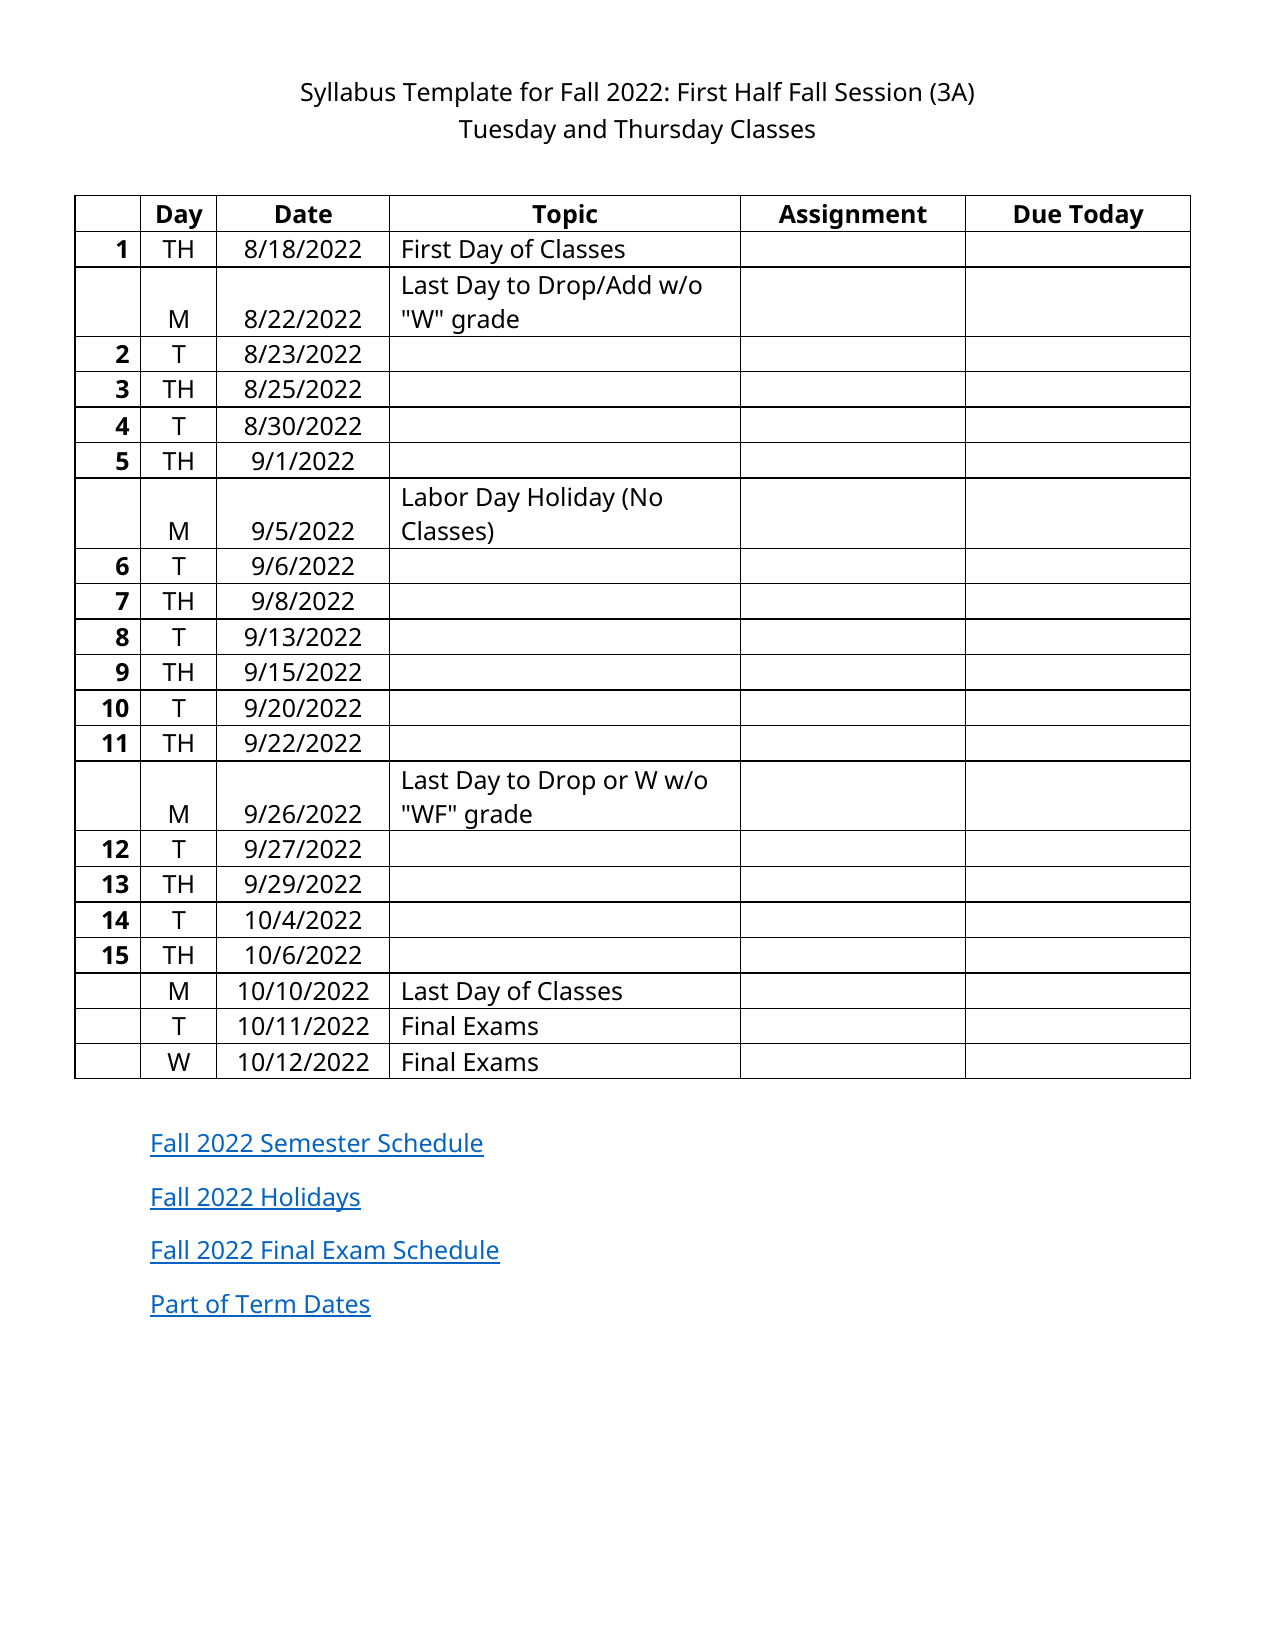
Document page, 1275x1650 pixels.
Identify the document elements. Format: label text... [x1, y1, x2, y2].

table_cell 13 [76, 867, 140, 901]
table_cell T [141, 408, 216, 442]
table_cell [741, 337, 965, 371]
table_cell [390, 443, 740, 477]
table_cell 10/10/2022 [217, 974, 389, 1008]
table_cell T [141, 903, 216, 937]
table_cell 10/11/2022 [217, 1009, 389, 1043]
table_cell [390, 655, 740, 689]
table_cell Final Exams [390, 1009, 740, 1043]
table_cell [966, 337, 1190, 371]
table_cell [741, 655, 965, 689]
table_cell [966, 903, 1190, 937]
table_cell [76, 1044, 140, 1078]
table_cell 9/27/2022 [217, 831, 389, 866]
table_cell 11 [76, 726, 140, 760]
table_cell Final Exams [390, 1044, 740, 1078]
subtitle Syllabus Template for Fall 2022: First Half Fall Session (3A) [150, 75, 1125, 109]
table_cell 12 [76, 831, 140, 866]
table_cell [966, 831, 1190, 866]
table_cell 9 [76, 655, 140, 689]
table_cell 10/6/2022 [217, 938, 389, 972]
table_cell 9/8/2022 [217, 584, 389, 618]
table_cell 9/26/2022 [217, 762, 389, 830]
table_cell 9/29/2022 [217, 867, 389, 901]
table_cell M [141, 268, 216, 336]
table_cell 10/4/2022 [217, 903, 389, 937]
table_cell M [141, 974, 216, 1008]
table_cell [741, 372, 965, 406]
table_cell [741, 268, 965, 336]
text Fall 2022 Final Exam Schedule [150, 1233, 1125, 1267]
table_cell [741, 691, 965, 725]
table_cell [390, 584, 740, 618]
table_cell [390, 549, 740, 583]
table_cell TH [141, 867, 216, 901]
table_cell [966, 268, 1190, 336]
table_header Day [141, 196, 216, 231]
table_cell 9/15/2022 [217, 655, 389, 689]
table_cell [966, 974, 1190, 1008]
table_cell [741, 867, 965, 901]
table_cell [76, 1009, 140, 1043]
table_cell [741, 232, 965, 266]
table_cell [966, 620, 1190, 654]
table_header Due Today [966, 196, 1190, 231]
table_cell 8/25/2022 [217, 372, 389, 406]
table_cell [390, 867, 740, 901]
table_cell [966, 408, 1190, 442]
table_cell TH [141, 232, 216, 266]
table_cell T [141, 691, 216, 725]
table_cell [741, 479, 965, 547]
table_cell [741, 1009, 965, 1043]
table_cell 9/6/2022 [217, 549, 389, 583]
table_cell TH [141, 938, 216, 972]
table_cell 9/22/2022 [217, 726, 389, 760]
table_cell 8 [76, 620, 140, 654]
table_cell [966, 867, 1190, 901]
table_cell 8/18/2022 [217, 232, 389, 266]
table_cell [966, 443, 1190, 477]
text Fall 2022 Semester Schedule [150, 1126, 1125, 1160]
table_cell [966, 762, 1190, 830]
table_cell [741, 584, 965, 618]
table_cell 10/12/2022 [217, 1044, 389, 1078]
table_cell 9/20/2022 [217, 691, 389, 725]
table_cell [390, 938, 740, 972]
table_cell T [141, 1009, 216, 1043]
table_cell 8/30/2022 [217, 408, 389, 442]
table_cell 14 [76, 903, 140, 937]
table_cell [741, 974, 965, 1008]
table_cell M [141, 762, 216, 830]
table_cell Labor Day Holiday (No Classes) [390, 479, 740, 547]
table_cell W [141, 1044, 216, 1078]
table_cell 4 [76, 408, 140, 442]
table_cell [741, 726, 965, 760]
table_cell 5 [76, 443, 140, 477]
table_cell [966, 1009, 1190, 1043]
table_cell [966, 232, 1190, 266]
table_cell [966, 691, 1190, 725]
table_cell T [141, 831, 216, 866]
table_cell M [141, 479, 216, 547]
table_cell Last Day to Drop/Add w/o "W" grade [390, 268, 740, 336]
table_cell T [141, 620, 216, 654]
table_cell [390, 831, 740, 866]
table_cell [741, 549, 965, 583]
table_cell [966, 479, 1190, 547]
table_cell 8/22/2022 [217, 268, 389, 336]
table_cell [390, 903, 740, 937]
table_cell [390, 372, 740, 406]
table_cell 2 [76, 337, 140, 371]
table_cell 1 [76, 232, 140, 266]
table_cell [390, 408, 740, 442]
table_cell [741, 620, 965, 654]
table_cell [390, 620, 740, 654]
table_cell [966, 726, 1190, 760]
table_cell [966, 938, 1190, 972]
table_header [76, 196, 140, 231]
table_cell [741, 903, 965, 937]
table_cell [741, 938, 965, 972]
table_cell T [141, 337, 216, 371]
text Part of Term Dates [150, 1286, 1125, 1321]
table_cell 6 [76, 549, 140, 583]
table_cell [741, 831, 965, 866]
table_cell Last Day of Classes [390, 974, 740, 1008]
table_cell TH [141, 372, 216, 406]
table_cell 15 [76, 938, 140, 972]
text Tuesday and Thursday Classes [150, 112, 1125, 146]
table_cell TH [141, 443, 216, 477]
table_header Date [217, 196, 389, 231]
table_cell [390, 337, 740, 371]
table_cell 3 [76, 372, 140, 406]
table_cell [966, 549, 1190, 583]
table_cell 9/1/2022 [217, 443, 389, 477]
table_header Assignment [741, 196, 965, 231]
table_cell [76, 974, 140, 1008]
table_cell [966, 584, 1190, 618]
table_cell T [141, 549, 216, 583]
table_cell [966, 655, 1190, 689]
table_cell [741, 408, 965, 442]
table_cell [741, 762, 965, 830]
table_cell TH [141, 655, 216, 689]
table_cell [76, 479, 140, 547]
table_cell Last Day to Drop or W w/o "WF" grade [390, 762, 740, 830]
text Fall 2022 Holidays [150, 1179, 1125, 1214]
table_cell [76, 268, 140, 336]
table_cell [966, 372, 1190, 406]
table_cell [741, 1044, 965, 1078]
table_cell [741, 443, 965, 477]
table_cell TH [141, 584, 216, 618]
table_cell 10 [76, 691, 140, 725]
table_cell 9/13/2022 [217, 620, 389, 654]
table_cell [390, 691, 740, 725]
table_cell 7 [76, 584, 140, 618]
table_cell [390, 726, 740, 760]
table_cell 9/5/2022 [217, 479, 389, 547]
table_cell [76, 762, 140, 830]
table_cell First Day of Classes [390, 232, 740, 266]
table_cell TH [141, 726, 216, 760]
table_header Topic [390, 196, 740, 231]
table_cell 8/23/2022 [217, 337, 389, 371]
table_cell [966, 1044, 1190, 1078]
